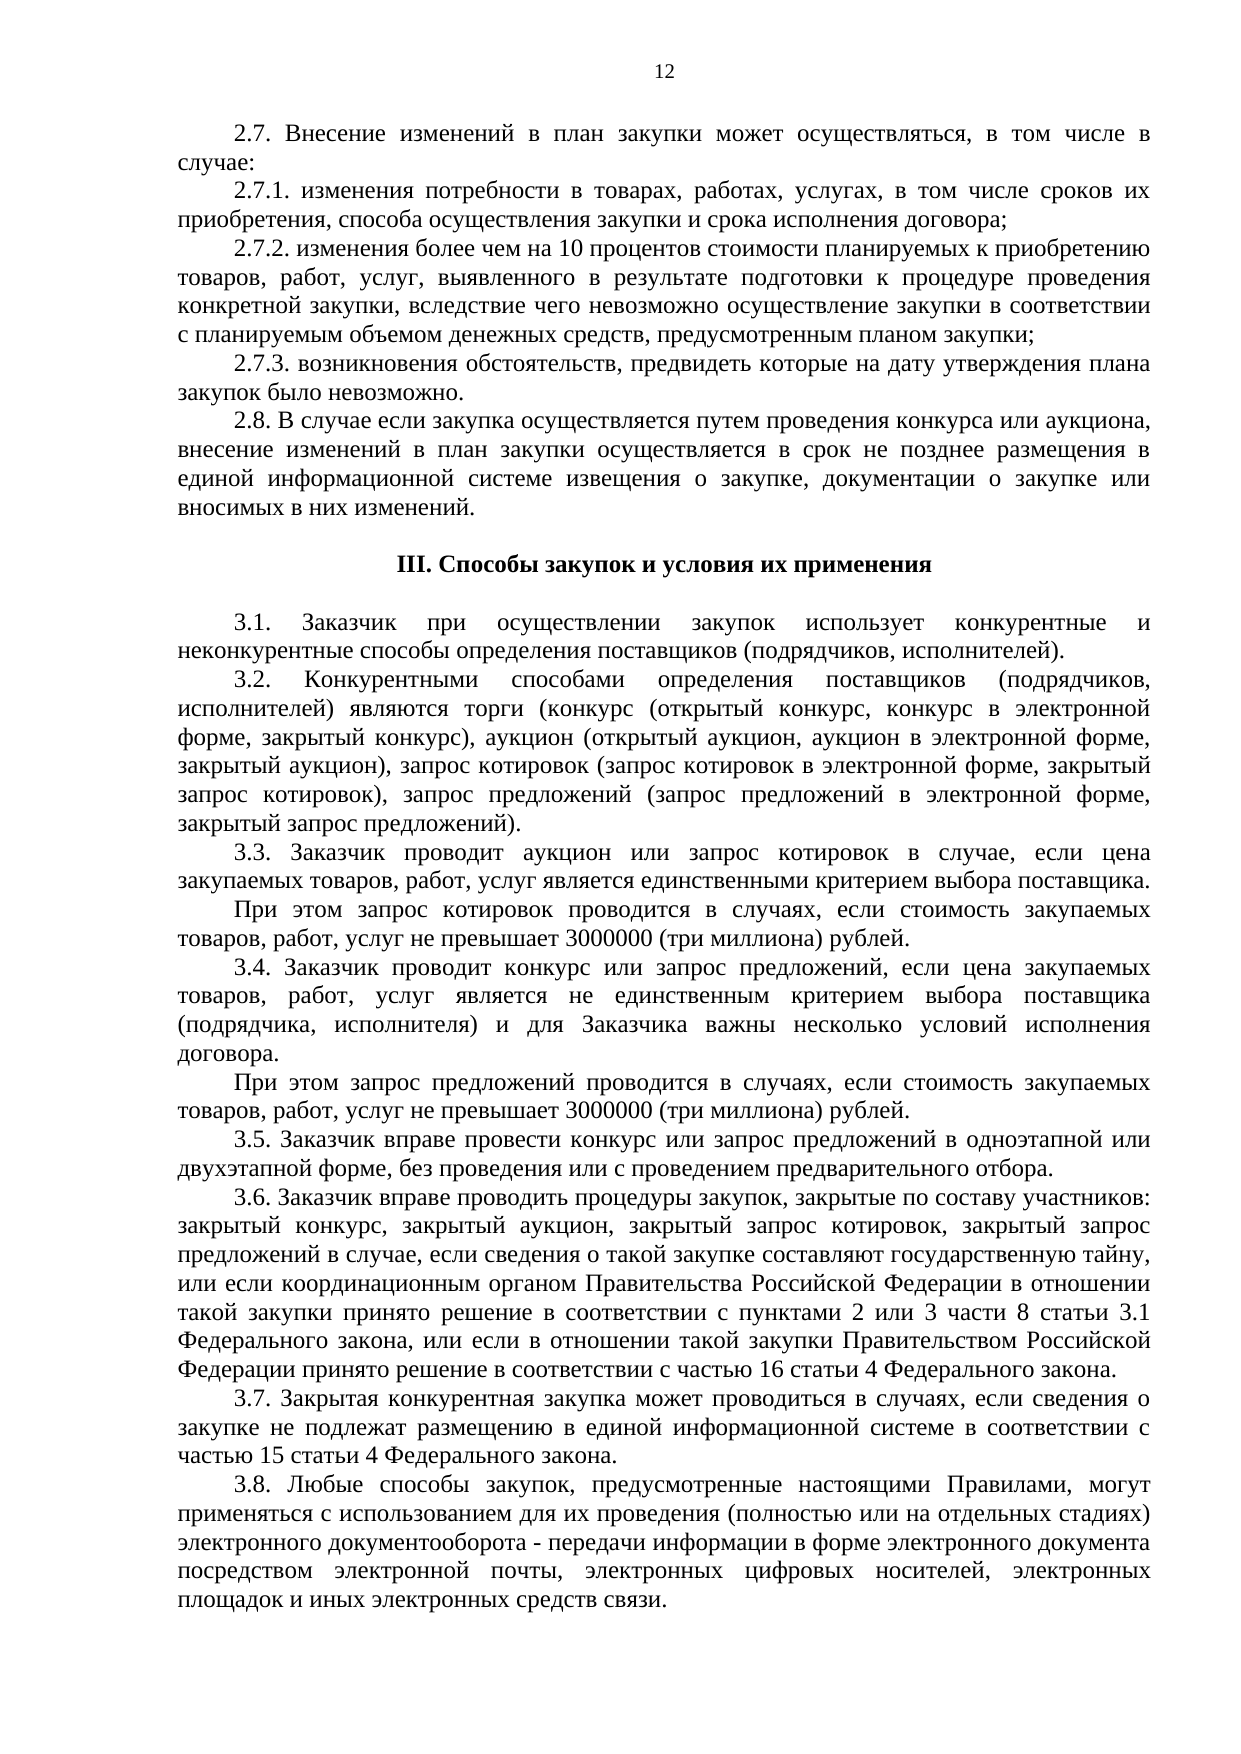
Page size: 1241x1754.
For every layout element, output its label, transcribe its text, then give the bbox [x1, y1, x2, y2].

text 3.5. Заказчик вправе провести конкурс или запрос предложений в одноэтапной или двухэтапной форме, без проведения или с проведением предварительного отбора. [177, 1124, 1152, 1182]
text При этом запрос котировок проводится в случаях, если стоимость закупаемых товаров, работ, услуг не превышает 3000000 (три миллиона) рублей. [177, 894, 1152, 952]
text 2.7.1. изменения потребности в товарах, работах, услугах, в том числе сроков их приобретения, способа осуществления закупки и срока исполнения договора; [177, 176, 1152, 233]
text 3.4. Заказчик проводит конкурс или запрос предложений, если цена закупаемых товаров, работ, услуг является не единственным критерием выбора поставщика (подрядчика, исполнителя) и для Заказчика важны несколько условий исполнения договора. [177, 952, 1152, 1067]
text 2.7. Внесение изменений в план закупки может осуществляться, в том числе в случае: [177, 118, 1152, 176]
title III. Способы закупок и условия их применения [177, 549, 1152, 578]
text 2.7.3. возникновения обстоятельств, предвидеть которые на дату утверждения плана закупок было невозможно. [177, 348, 1152, 406]
text 3.8. Любые способы закупок, предусмотренные настоящими Правилами, могут применяться с использованием для их проведения (полностью или на отдельных стадиях) электронного документооборота - передачи информации в форме электронного документа посредством электронной почты, электронных цифровых носителей, электронных площадок и иных электронных средств связи. [177, 1469, 1152, 1613]
text 2.8. В случае если закупка осуществляется путем проведения конкурса или аукциона, внесение изменений в план закупки осуществляется в срок не позднее размещения в единой информационной системе извещения о закупке, документации о закупке или вносимых в них изменений. [177, 406, 1152, 521]
text 2.7.2. изменения более чем на 10 процентов стоимости планируемых к приобретению товаров, работ, услуг, выявленного в результате подготовки к процедуре проведения конкретной закупки, вследствие чего невозможно осуществление закупки в соответствии с планируемым объемом денежных средств, предусмотренным планом закупки; [177, 233, 1152, 348]
text 3.7. Закрытая конкурентная закупка может проводиться в случаях, если сведения о закупке не подлежат размещению в единой информационной системе в соответствии с частью 15 статьи 4 Федерального закона. [177, 1383, 1152, 1469]
text 3.6. Заказчик вправе проводить процедуры закупок, закрытые по составу участников: закрытый конкурс, закрытый аукцион, закрытый запрос котировок, закрытый запрос предложений в случае, если сведения о такой закупке составляют государственную тайну, или если координационным органом Правительства Российской Федерации в отношении такой закупки принято решение в соответствии с пунктами 2 или 3 части 8 статьи 3.1 Федерального закона, или если в отношении такой закупки Правительством Российской Федерации принято решение в соответствии с частью 16 статьи 4 Федерального закона. [177, 1182, 1152, 1383]
text 3.3. Заказчик проводит аукцион или запрос котировок в случае, если цена закупаемых товаров, работ, услуг является единственными критерием выбора поставщика. [177, 837, 1152, 894]
text 3.1. Заказчик при осуществлении закупок использует конкурентные и неконкурентные способы определения поставщиков (подрядчиков, исполнителей). [177, 607, 1152, 664]
text 3.2. Конкурентными способами определения поставщиков (подрядчиков, исполнителей) являются торги (конкурс (открытый конкурс, конкурс в электронной форме, закрытый конкурс), аукцион (открытый аукцион, аукцион в электронной форме, закрытый аукцион), запрос котировок (запрос котировок в электронной форме, закрытый запрос котировок), запрос предложений (запрос предложений в электронной форме, закрытый запрос предложений). [177, 664, 1152, 837]
text При этом запрос предложений проводится в случаях, если стоимость закупаемых товаров, работ, услуг не превышает 3000000 (три миллиона) рублей. [177, 1067, 1152, 1124]
